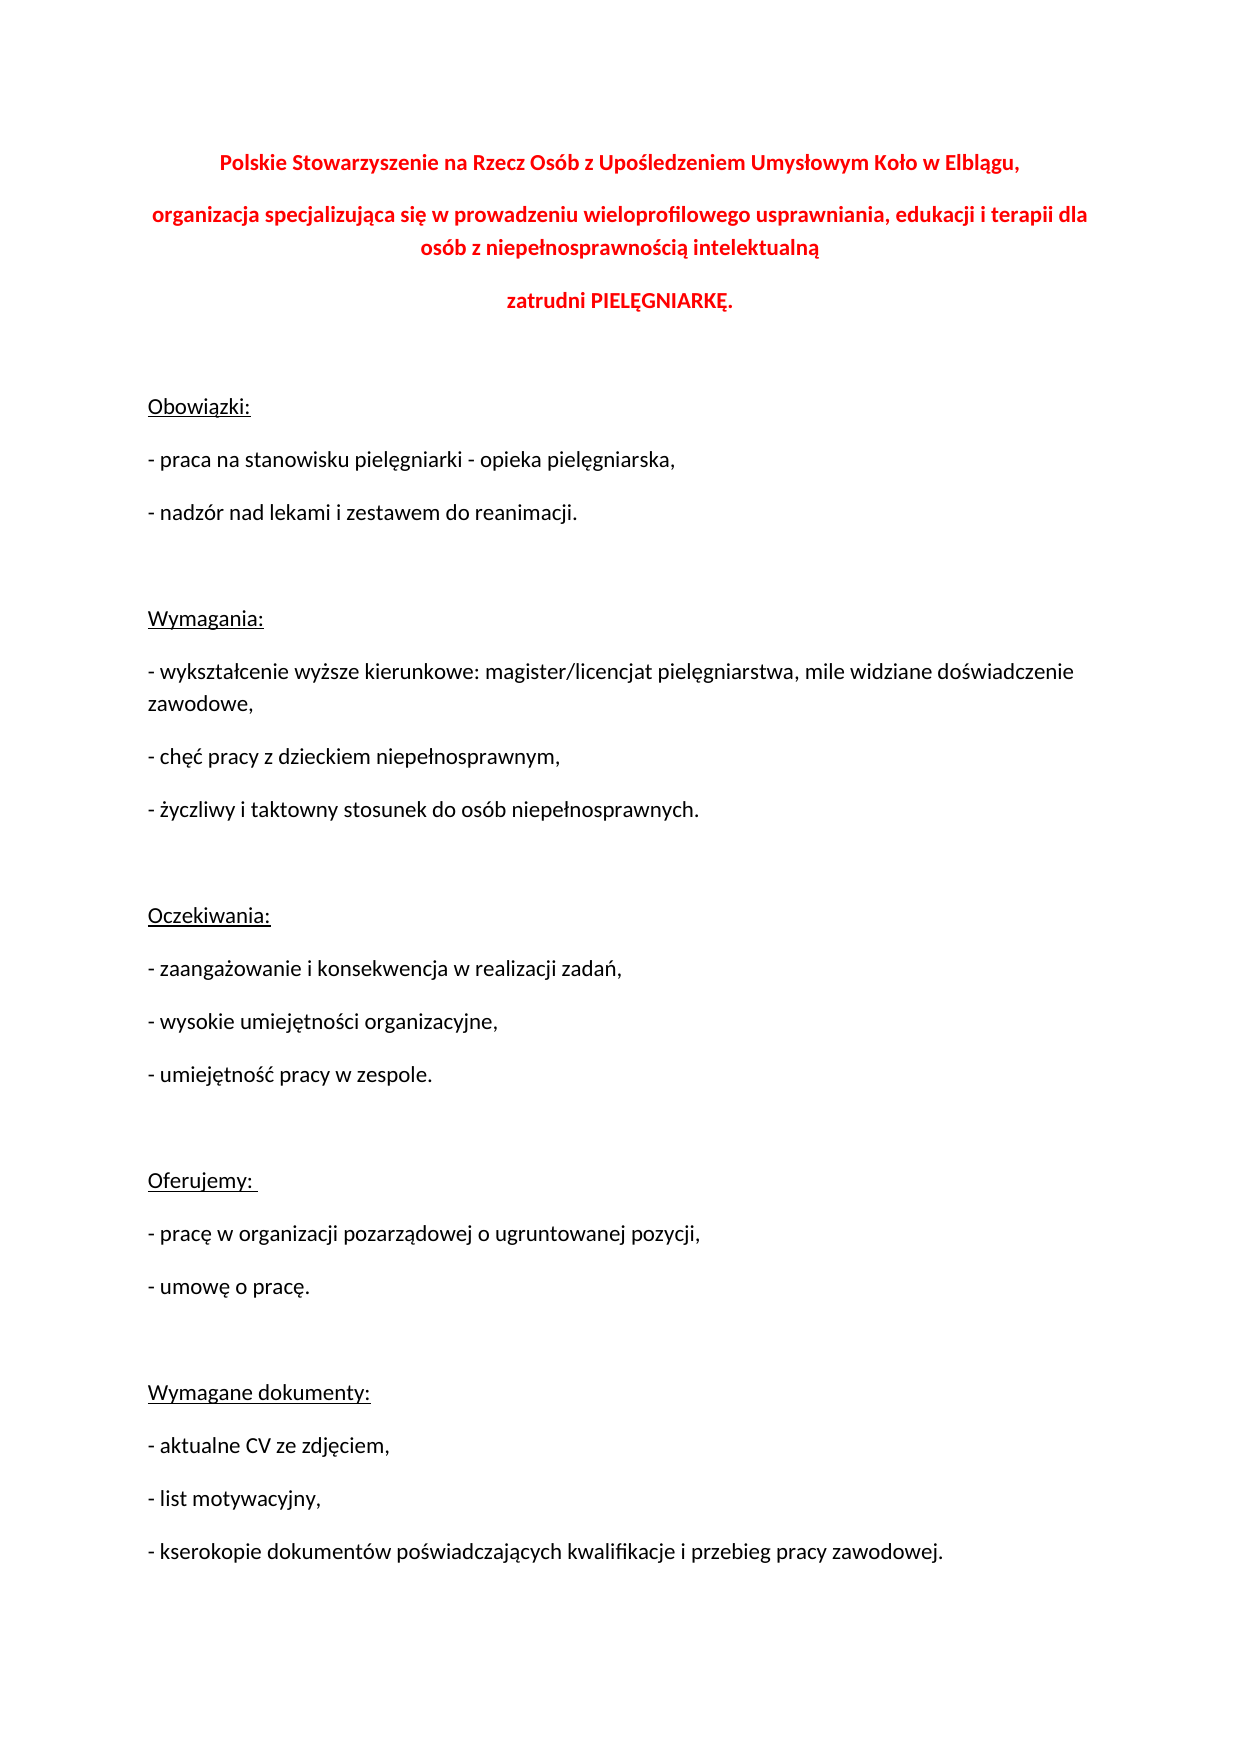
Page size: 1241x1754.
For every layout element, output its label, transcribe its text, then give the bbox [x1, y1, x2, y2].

text - zaangażowanie i konsekwencja w realizacji zadań, [148, 954, 1093, 982]
text - chęć pracy z dzieckiem niepełnosprawnym, [148, 742, 1093, 770]
text - wykształcenie wyższe kierunkowe: magister/licencjat pielęgniarstwa, mile widziane doświadczenie zawodowe, [148, 657, 1093, 717]
text - aktualne CV ze zdjęciem, [148, 1431, 1093, 1459]
text - nadzór nad lekami i zestawem do reanimacji. [148, 498, 1093, 526]
text Obowiązki: [148, 392, 1093, 420]
text - praca na stanowisku pielęgniarki - opieka pielęgniarska, [148, 445, 1093, 473]
text - wysokie umiejętności organizacyjne, [148, 1007, 1093, 1035]
text - umowę o pracę. [148, 1272, 1093, 1300]
text - umiejętność pracy w zespole. [148, 1060, 1093, 1088]
text - kserokopie dokumentów poświadczających kwalifikacje i przebieg pracy zawodowej. [148, 1537, 1093, 1566]
text Oferujemy: [148, 1166, 1093, 1194]
text zatrudni PIELĘGNIARKĘ. [148, 286, 1093, 314]
text Oczekiwania: [148, 901, 1093, 929]
text - życzliwy i taktowny stosunek do osób niepełnosprawnych. [148, 795, 1093, 823]
text - list motywacyjny, [148, 1484, 1093, 1512]
text Wymagania: [148, 604, 1093, 632]
text Wymagane dokumenty: [148, 1378, 1093, 1406]
text organizacja specjalizująca się w prowadzeniu wieloprofilowego usprawniania, edukacji i terapii dla osób z niepełnosprawnością intelektualną [148, 201, 1093, 261]
text Polskie Stowarzyszenie na Rzecz Osób z Upośledzeniem Umysłowym Koło w Elblągu, [148, 148, 1093, 176]
text - pracę w organizacji pozarządowej o ugruntowanej pozycji, [148, 1219, 1093, 1247]
